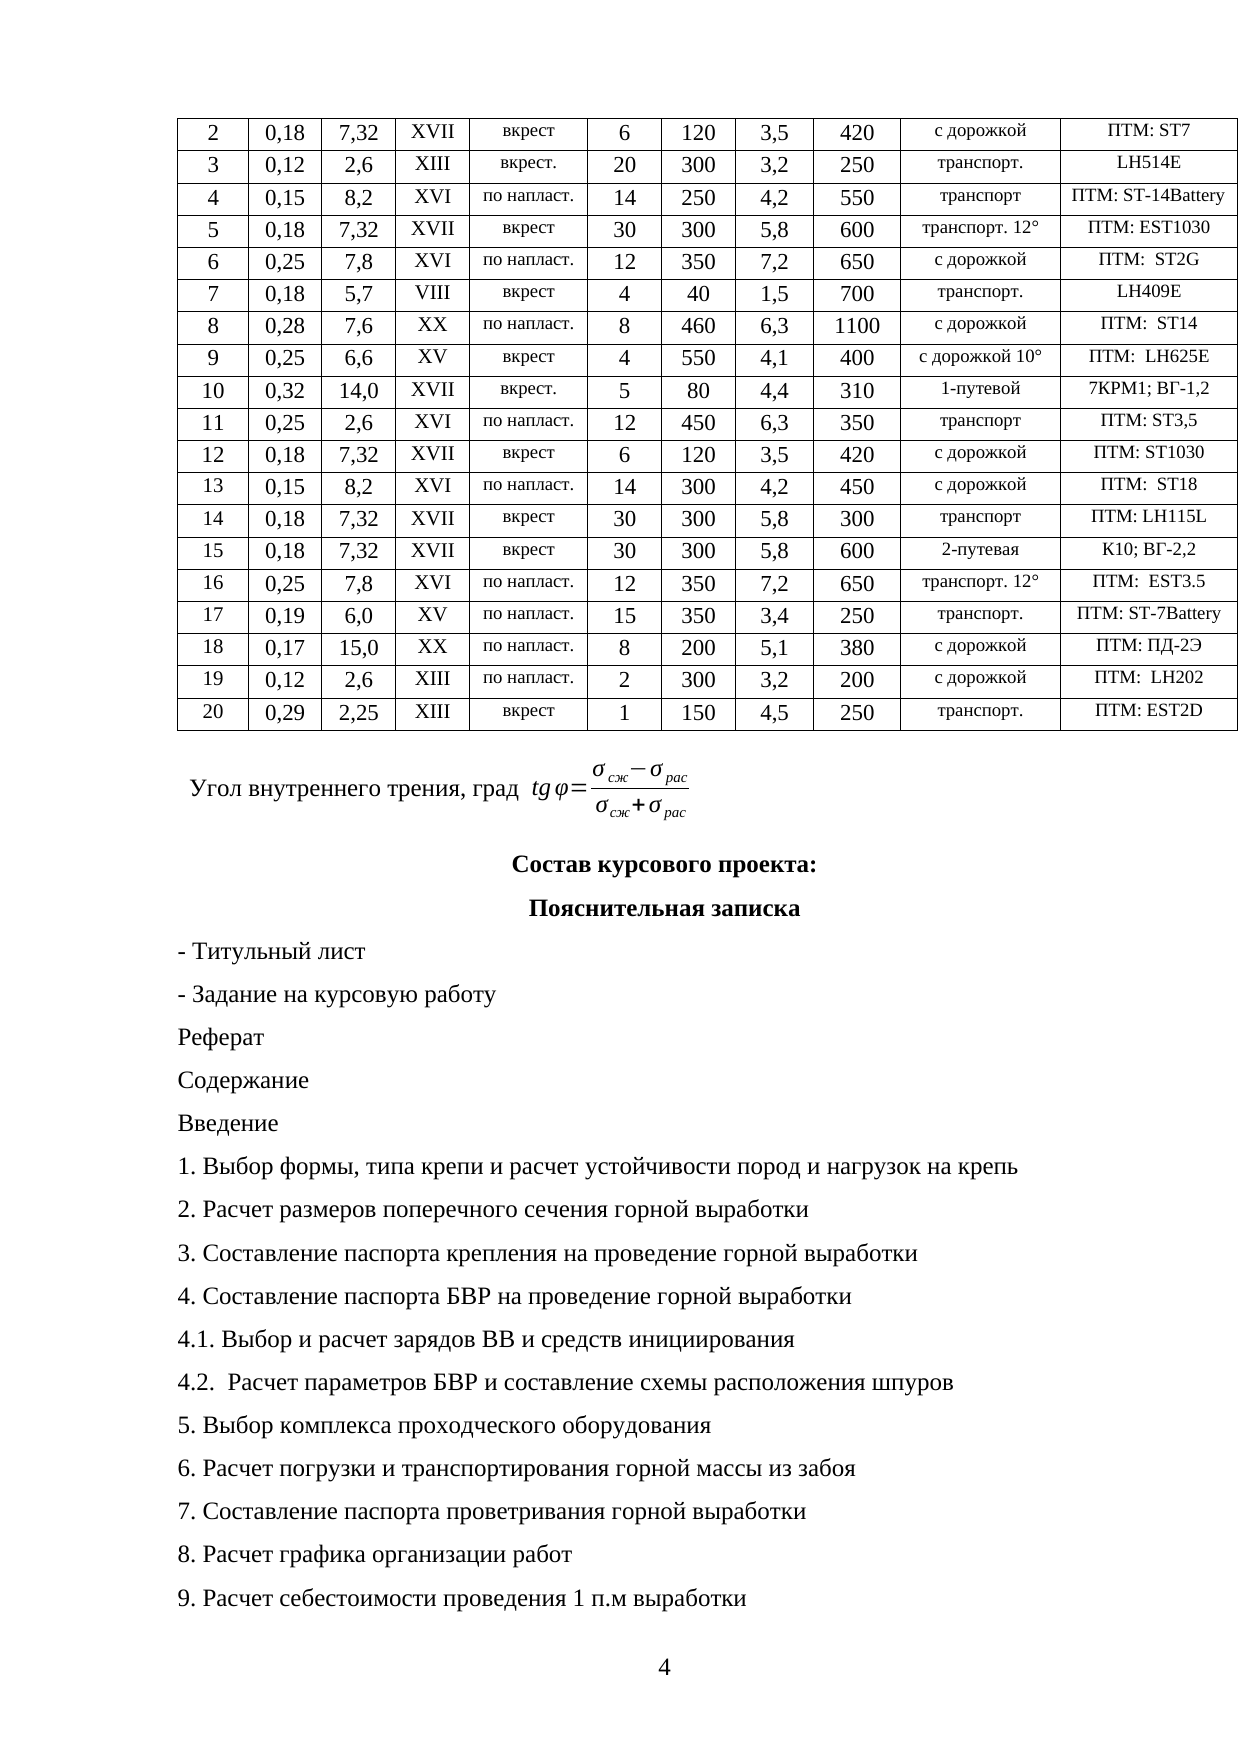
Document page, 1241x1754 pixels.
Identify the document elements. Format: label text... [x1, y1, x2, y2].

table_cell 3,5 [736, 119, 813, 150]
table_cell 15,0 [322, 634, 395, 665]
table_cell 300 [662, 666, 735, 697]
table_cell 10 [178, 377, 248, 408]
table_cell 2 [588, 666, 661, 697]
table_cell вкрест [470, 538, 587, 569]
table_cell 0,18 [249, 216, 321, 247]
table_cell 7,32 [322, 538, 395, 569]
table_cell 14 [588, 473, 661, 504]
table_cell по напласт. [470, 409, 587, 440]
table_cell по напласт. [470, 666, 587, 697]
table_cell 0,17 [249, 634, 321, 665]
table_cell 450 [814, 473, 900, 504]
table_cell 4 [178, 184, 248, 215]
table_cell 5,8 [736, 216, 813, 247]
text - Титульный лист [177, 936, 1152, 964]
table_cell 9 [178, 345, 248, 376]
table_cell 5,8 [736, 505, 813, 537]
table_cell ПТМ: ST7 [1061, 119, 1237, 150]
table_cell 6,3 [736, 312, 813, 343]
text Пояснительная записка [177, 893, 1152, 921]
table_cell транспорт [901, 409, 1060, 440]
table_cell 300 [662, 505, 735, 537]
table_cell 16 [178, 570, 248, 601]
table_cell 300 [814, 505, 900, 537]
text Реферат [177, 1022, 1152, 1051]
table_cell по напласт. [470, 184, 587, 215]
table_cell 250 [814, 699, 900, 730]
table_cell 300 [662, 151, 735, 182]
table_cell 310 [814, 377, 900, 408]
table_cell вкрест [470, 441, 587, 472]
table_cell по напласт. [470, 634, 587, 665]
table_cell 0,28 [249, 312, 321, 343]
table_cell 8 [178, 312, 248, 343]
table_cell вкрест [470, 699, 587, 730]
table_cell 7,8 [322, 248, 395, 279]
table_cell 3,4 [736, 602, 813, 633]
table_cell 15 [178, 538, 248, 569]
table_cell ПТМ: LH625E [1061, 345, 1237, 376]
table_cell 7,2 [736, 248, 813, 279]
text 8. Расчет графика организации работ [177, 1539, 1152, 1568]
table_cell XX [396, 312, 469, 343]
table_cell 8 [588, 312, 661, 343]
table_cell по напласт. [470, 570, 587, 601]
text Введение [177, 1108, 1152, 1137]
table_cell транспорт. [901, 151, 1060, 182]
table_cell 380 [814, 634, 900, 665]
table_cell 120 [662, 441, 735, 472]
table_cell 14 [178, 505, 248, 537]
table_cell 5,1 [736, 634, 813, 665]
table_cell 2 [178, 119, 248, 150]
table_cell 4,5 [736, 699, 813, 730]
table_cell с дорожкой [901, 312, 1060, 343]
table_cell 19 [178, 666, 248, 697]
table_cell с дорожкой [901, 248, 1060, 279]
table_cell 4,2 [736, 473, 813, 504]
table_cell ПТМ: ЕST1030 [1061, 216, 1237, 247]
table_cell вкрест. [470, 377, 587, 408]
text 9. Расчет себестоимости проведения 1 п.м выработки [177, 1583, 1152, 1611]
table_cell ПТМ: LH115L [1061, 505, 1237, 537]
table_cell 7 [178, 280, 248, 311]
table_cell с дорожкой [901, 666, 1060, 697]
table_cell 350 [662, 602, 735, 633]
table_cell XVII [396, 119, 469, 150]
text 4. Составление паспорта БВР на проведение горной выработки [177, 1281, 1152, 1309]
table_cell XVII [396, 538, 469, 569]
table_cell 3,2 [736, 666, 813, 697]
table_cell 0,12 [249, 151, 321, 182]
table_cell 250 [814, 151, 900, 182]
text 2. Расчет размеров поперечного сечения горной выработки [177, 1194, 1152, 1223]
table_cell 0,18 [249, 505, 321, 537]
table_cell 0,15 [249, 184, 321, 215]
table_cell 0,15 [249, 473, 321, 504]
table_cell 7,32 [322, 216, 395, 247]
table_cell 0,18 [249, 119, 321, 150]
table_cell 420 [814, 441, 900, 472]
table_cell 600 [814, 538, 900, 569]
table_cell 700 [814, 280, 900, 311]
table_cell ПТМ: ЕST3.5 [1061, 570, 1237, 601]
table_cell 0,12 [249, 666, 321, 697]
table_cell 1100 [814, 312, 900, 343]
table_cell 550 [662, 345, 735, 376]
table_cell XVI [396, 409, 469, 440]
table_cell ПТМ: ST14 [1061, 312, 1237, 343]
table_cell 2-путевая [901, 538, 1060, 569]
table_cell 600 [814, 216, 900, 247]
table_cell 30 [588, 538, 661, 569]
table_cell 12 [588, 570, 661, 601]
table_cell по напласт. [470, 248, 587, 279]
table_cell 7,8 [322, 570, 395, 601]
table_cell XVI [396, 184, 469, 215]
text Содержание [177, 1065, 1152, 1094]
text 6. Расчет погрузки и транспортирования горной массы из забоя [177, 1453, 1152, 1482]
table_cell XIII [396, 151, 469, 182]
text 7. Составление паспорта проветривания горной выработки [177, 1496, 1152, 1525]
table_cell 460 [662, 312, 735, 343]
table_cell 300 [662, 473, 735, 504]
table_cell 0,25 [249, 570, 321, 601]
table_cell транспорт. [901, 280, 1060, 311]
table_cell 12 [178, 441, 248, 472]
table_cell 650 [814, 570, 900, 601]
table_cell с дорожкой [901, 634, 1060, 665]
table_cell ПТМ: ЕST2D [1061, 699, 1237, 730]
table_cell 7,6 [322, 312, 395, 343]
table_cell с дорожкой [901, 119, 1060, 150]
table_cell 6 [588, 441, 661, 472]
table_cell 15 [588, 602, 661, 633]
text Состав курсового проекта: [177, 849, 1152, 878]
table_cell транспорт [901, 505, 1060, 537]
table_cell вкрест [470, 119, 587, 150]
table_cell XV [396, 345, 469, 376]
table_cell 11 [178, 409, 248, 440]
table_cell 650 [814, 248, 900, 279]
table_cell 14,0 [322, 377, 395, 408]
table_cell 3 [178, 151, 248, 182]
table_cell 0,29 [249, 699, 321, 730]
table_cell 80 [662, 377, 735, 408]
table_cell 0,25 [249, 248, 321, 279]
text 4.1. Выбор и расчет зарядов ВВ и средств инициирования [177, 1324, 1152, 1353]
table_cell XVII [396, 505, 469, 537]
table_cell ПТМ: ST1030 [1061, 441, 1237, 472]
table_cell XVII [396, 377, 469, 408]
table_cell 0,19 [249, 602, 321, 633]
table_cell с дорожкой [901, 473, 1060, 504]
table_cell 450 [662, 409, 735, 440]
table_cell 4,4 [736, 377, 813, 408]
table_cell 3,5 [736, 441, 813, 472]
table_cell VIII [396, 280, 469, 311]
table_cell 6,6 [322, 345, 395, 376]
table_cell 18 [178, 634, 248, 665]
table_cell 5 [588, 377, 661, 408]
table_cell 8 [588, 634, 661, 665]
table_cell 40 [662, 280, 735, 311]
table_cell 0,25 [249, 345, 321, 376]
table_cell 6,3 [736, 409, 813, 440]
table_cell 4 [588, 345, 661, 376]
table_cell 20 [178, 699, 248, 730]
table_cell 2,25 [322, 699, 395, 730]
text - Задание на курсовую работу [177, 979, 1152, 1008]
table_cell 6 [588, 119, 661, 150]
table_cell вкрест [470, 280, 587, 311]
table_cell XIII [396, 666, 469, 697]
table_cell 17 [178, 602, 248, 633]
table_cell XVII [396, 441, 469, 472]
table_cell 4 [588, 280, 661, 311]
table_cell 1-путевой [901, 377, 1060, 408]
table_cell транспорт. 12° [901, 570, 1060, 601]
table_cell XIII [396, 699, 469, 730]
table_cell 300 [662, 538, 735, 569]
table_cell с дорожкой 10° [901, 345, 1060, 376]
table_cell 4,2 [736, 184, 813, 215]
table_cell 3,2 [736, 151, 813, 182]
table_cell 0,25 [249, 409, 321, 440]
table_cell LH514Е [1061, 151, 1237, 182]
table_cell транспорт. [901, 699, 1060, 730]
table_cell 300 [662, 216, 735, 247]
table_cell ПТМ: ST-7Battery [1061, 602, 1237, 633]
table_cell 6,0 [322, 602, 395, 633]
table_cell 8,2 [322, 184, 395, 215]
table_cell ПТМ: LH202 [1061, 666, 1237, 697]
table_cell 0,18 [249, 280, 321, 311]
table_cell 2,6 [322, 151, 395, 182]
table_cell 400 [814, 345, 900, 376]
table_cell 120 [662, 119, 735, 150]
text Угол внутреннего трения, град [189, 755, 1140, 821]
table_cell 1,5 [736, 280, 813, 311]
table_cell 7,32 [322, 505, 395, 537]
table_cell 20 [588, 151, 661, 182]
table_cell 13 [178, 473, 248, 504]
table_cell 0,32 [249, 377, 321, 408]
table_cell 350 [662, 248, 735, 279]
table_cell XVI [396, 248, 469, 279]
table_cell XV [396, 602, 469, 633]
table_cell 7,2 [736, 570, 813, 601]
table_cell 5 [178, 216, 248, 247]
table_cell 250 [814, 602, 900, 633]
table_cell вкрест [470, 505, 587, 537]
table_cell 8,2 [322, 473, 395, 504]
table_cell 1 [588, 699, 661, 730]
text 4.2. Расчет параметров БВР и составление схемы расположения шпуров [177, 1367, 1152, 1396]
table_cell транспорт. 12° [901, 216, 1060, 247]
table_cell XVI [396, 473, 469, 504]
table_cell 14 [588, 184, 661, 215]
table_cell транспорт [901, 184, 1060, 215]
table_cell 350 [662, 570, 735, 601]
table_cell 550 [814, 184, 900, 215]
table_cell ПТМ: ST-14Battery [1061, 184, 1237, 215]
table_cell ПТМ: ST3,5 [1061, 409, 1237, 440]
table_cell по напласт. [470, 473, 587, 504]
table_cell 5,8 [736, 538, 813, 569]
table_cell 7,32 [322, 441, 395, 472]
table_cell ПТМ: ST18 [1061, 473, 1237, 504]
table_cell 200 [814, 666, 900, 697]
table_cell вкрест [470, 345, 587, 376]
table_cell 250 [662, 184, 735, 215]
table_cell 12 [588, 409, 661, 440]
table_cell 30 [588, 505, 661, 537]
table_cell вкрест [470, 216, 587, 247]
text 1. Выбор формы, типа крепи и расчет устойчивости пород и нагрузок на крепь [177, 1151, 1152, 1180]
table_cell вкрест. [470, 151, 587, 182]
table_cell по напласт. [470, 312, 587, 343]
table_cell 350 [814, 409, 900, 440]
table_cell 420 [814, 119, 900, 150]
table_cell 7КРМ1; ВГ-1,2 [1061, 377, 1237, 408]
table_cell 6 [178, 248, 248, 279]
table_cell К10; ВГ-2,2 [1061, 538, 1237, 569]
text 3. Составление паспорта крепления на проведение горной выработки [177, 1238, 1152, 1266]
table_cell 200 [662, 634, 735, 665]
table_cell XVI [396, 570, 469, 601]
table_cell 0,18 [249, 441, 321, 472]
table_cell 4,1 [736, 345, 813, 376]
table_cell транспорт. [901, 602, 1060, 633]
text 5. Выбор комплекса проходческого оборудования [177, 1410, 1152, 1439]
table_cell 150 [662, 699, 735, 730]
table_cell 30 [588, 216, 661, 247]
table_cell по напласт. [470, 602, 587, 633]
table_cell 0,18 [249, 538, 321, 569]
table_cell XVII [396, 216, 469, 247]
table_cell ПТМ: ST2G [1061, 248, 1237, 279]
table_cell 2,6 [322, 409, 395, 440]
table_cell с дорожкой [901, 441, 1060, 472]
table_cell 12 [588, 248, 661, 279]
table_cell 7,32 [322, 119, 395, 150]
table_cell LH409E [1061, 280, 1237, 311]
table_cell XX [396, 634, 469, 665]
table_cell 5,7 [322, 280, 395, 311]
table_cell ПТМ: ПД-2Э [1061, 634, 1237, 665]
table_cell 2,6 [322, 666, 395, 697]
